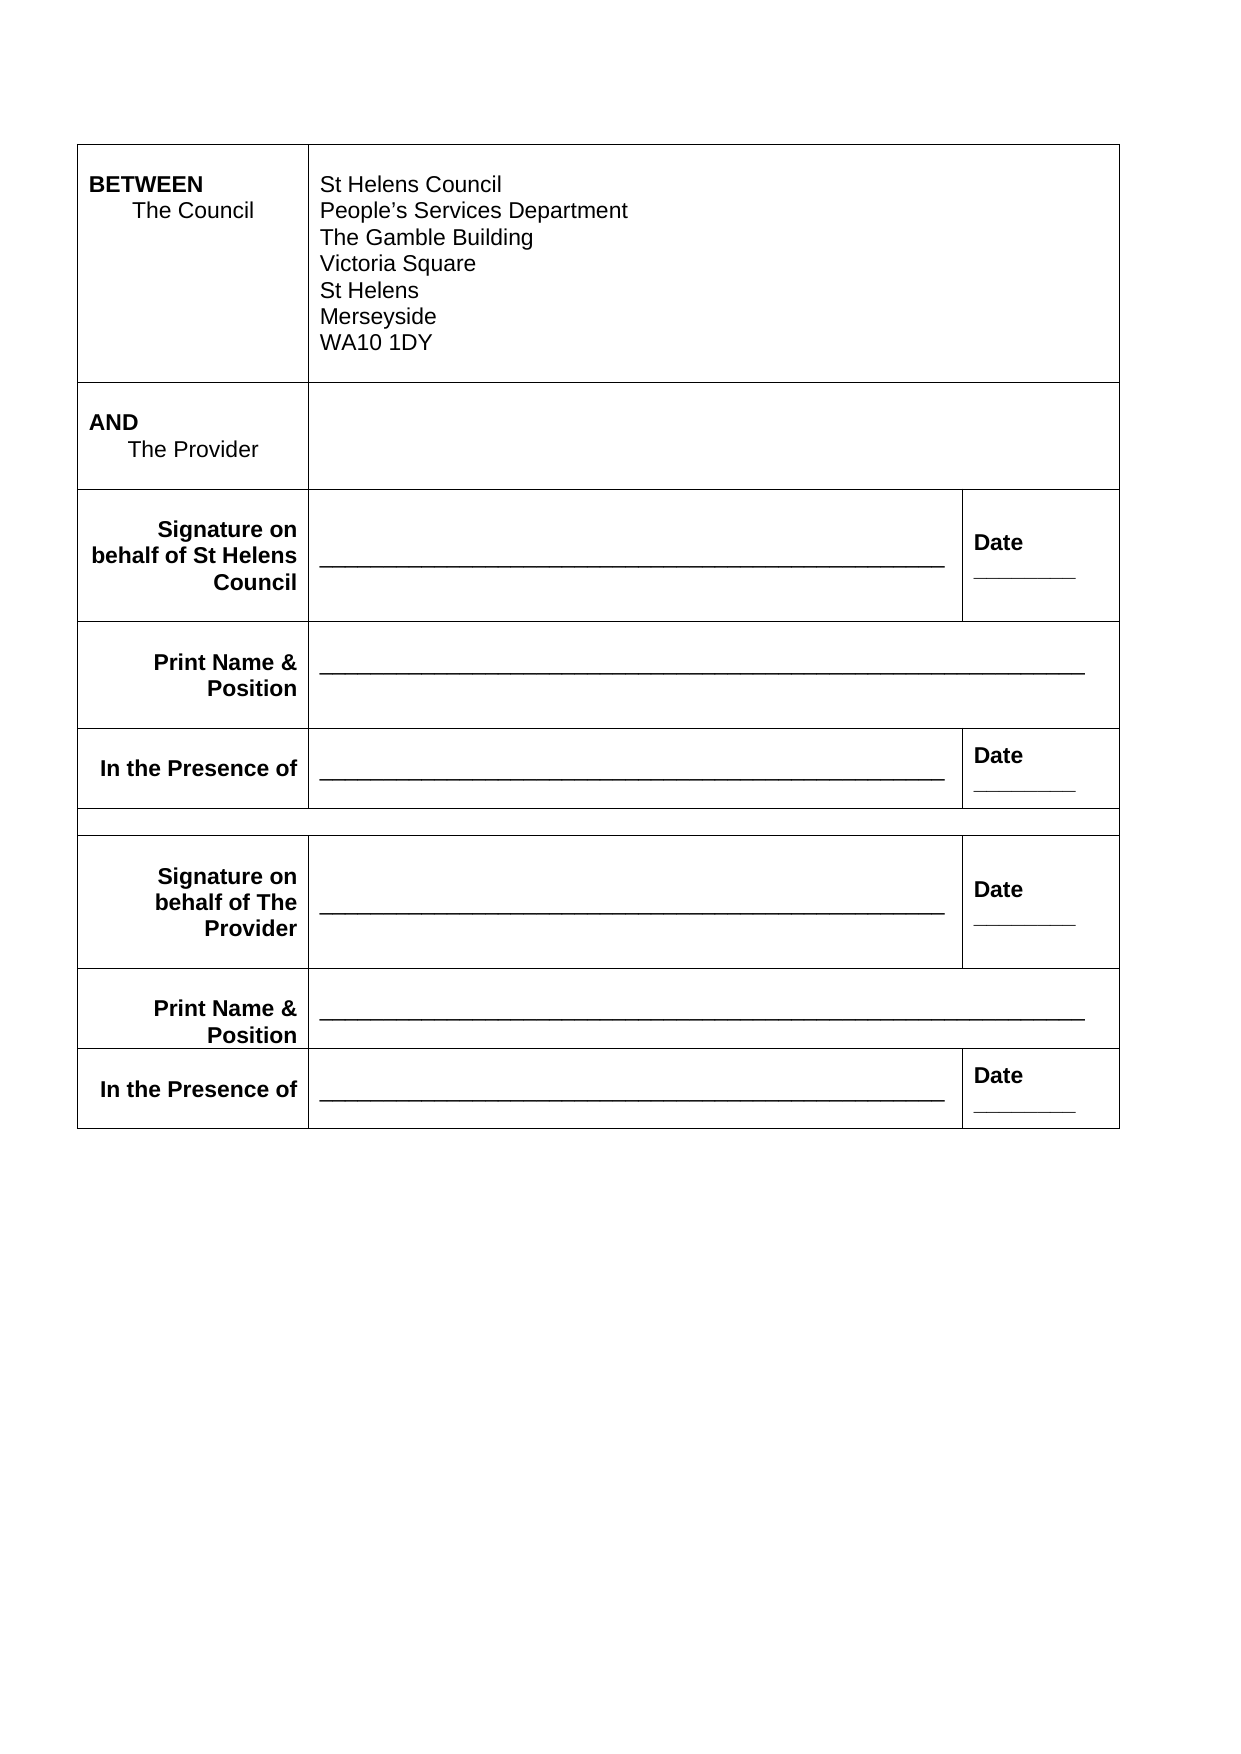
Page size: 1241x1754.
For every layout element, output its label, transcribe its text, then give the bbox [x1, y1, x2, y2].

table_cell _________________________________________________ [309, 836, 962, 968]
table_cell In the Presence of [78, 729, 308, 808]
table_cell Print Name & Position [78, 622, 308, 728]
table_cell AND The Provider [78, 383, 308, 488]
table_cell [78, 809, 1119, 835]
table_cell In the Presence of [78, 1049, 308, 1128]
table_cell Date ________ [963, 1049, 1119, 1128]
table_cell Signature on behalf of The Provider [78, 836, 308, 968]
table_header St Helens Council People’s Services Department The Gamble Building Victoria Square St Helens Merseyside WA10 1DY [309, 145, 1119, 382]
table_header BETWEEN The Council [78, 145, 308, 382]
table_cell Print Name & Position [78, 969, 308, 1048]
table_cell _________________________________________________ [309, 729, 962, 808]
table_cell _________________________________________________ [309, 490, 962, 621]
table_cell _________________________________________________ [309, 1049, 962, 1128]
table_cell ____________________________________________________________ [309, 969, 1119, 1048]
table_cell [309, 383, 1119, 488]
table_cell Date ________ [963, 729, 1119, 808]
table_cell Signature on behalf of St Helens Council [78, 490, 308, 621]
table_cell Date ________ [963, 836, 1119, 968]
table_cell ____________________________________________________________ [309, 622, 1119, 728]
table_cell Date ________ [963, 490, 1119, 621]
